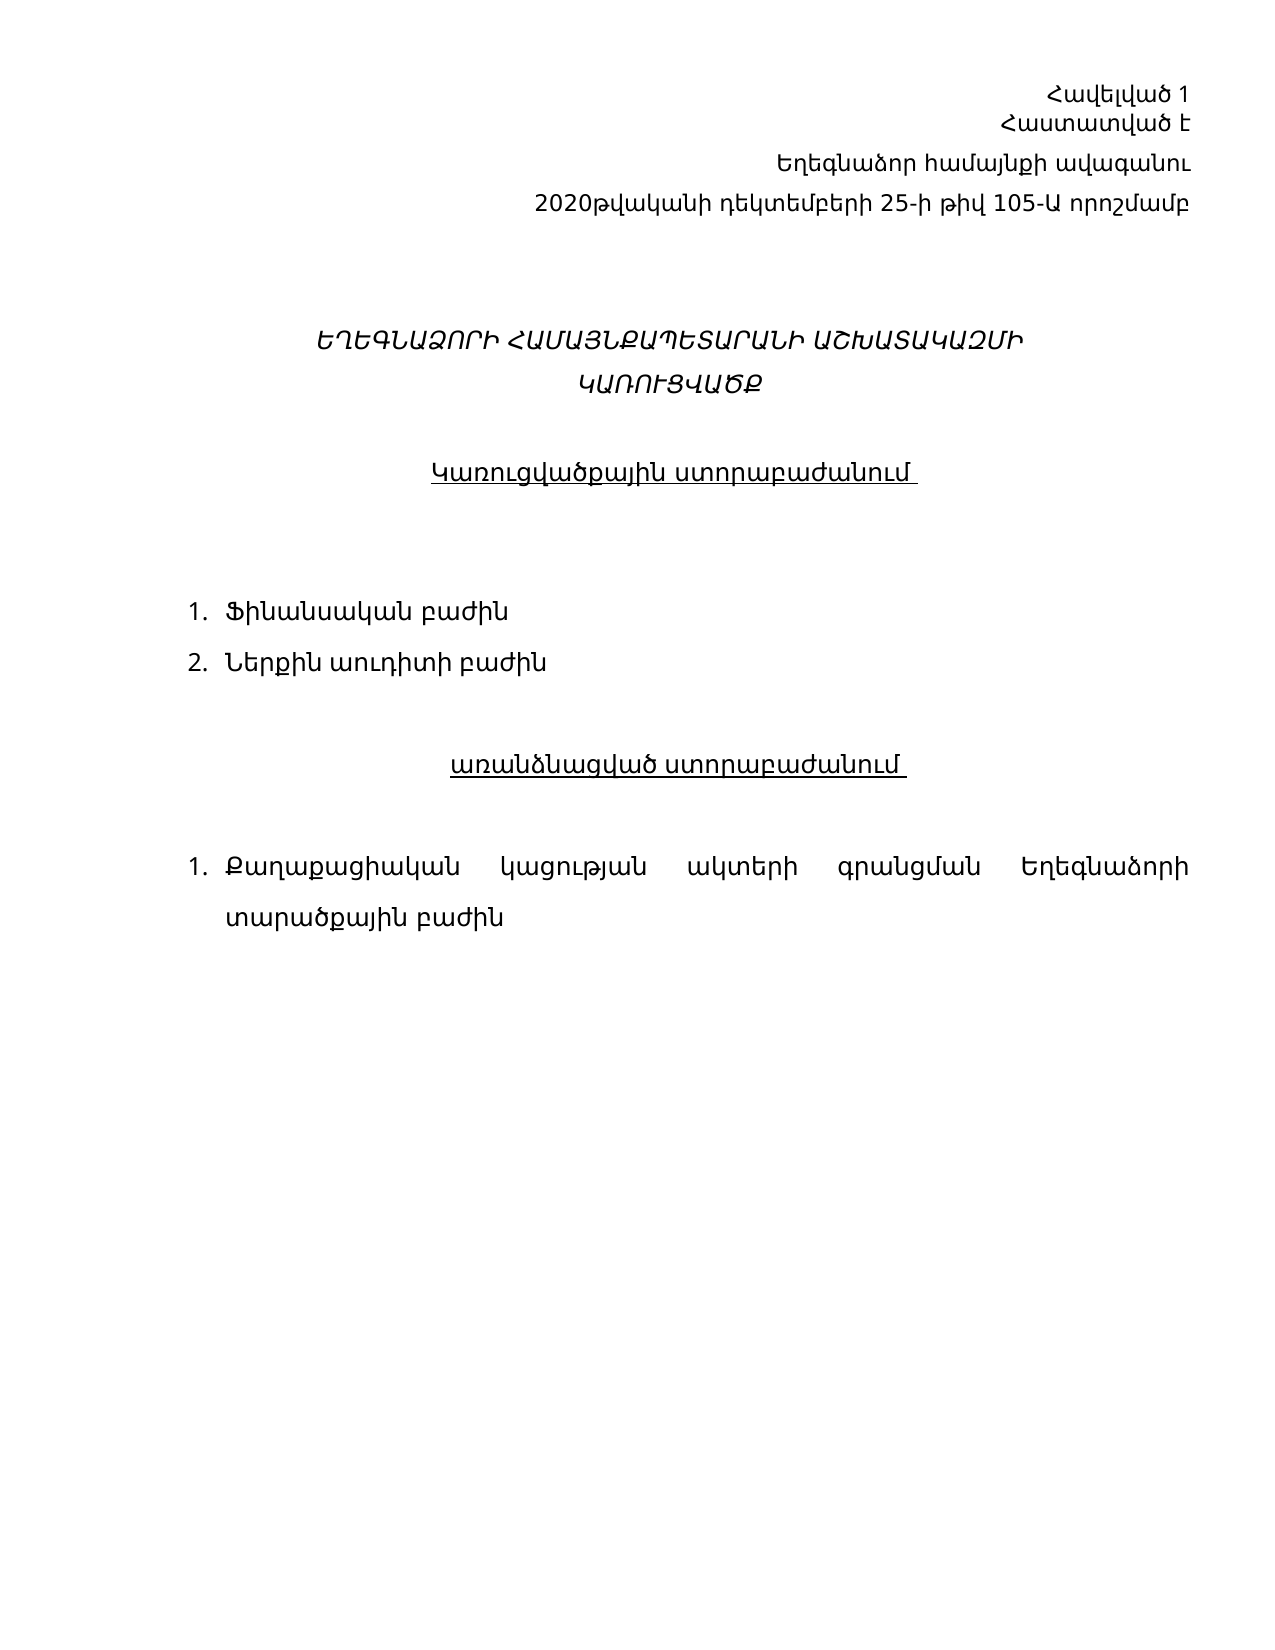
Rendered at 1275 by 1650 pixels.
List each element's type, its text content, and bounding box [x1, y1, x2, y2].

text ԵՂԵԳՆԱՁՈՐԻ ՀԱՄԱՅՆՔԱՊԵՏԱՐԱՆԻ ԱՇԽԱՏԱԿԱԶՄԻ [150, 326, 1191, 356]
list Ֆինանսական բաժին [187, 594, 1191, 628]
text Հավելված 1 [150, 44, 1191, 110]
text Եղեգնաձոր համայնքի ավագանու [731, 150, 1191, 176]
list Ներքին աուդիտի բաժին [187, 645, 1191, 679]
text Հաստատված է [225, 110, 1191, 136]
text առանձնացված ստորաբաժանում [187, 747, 1191, 781]
text Կառուցվածքային ստորաբաժանում [150, 458, 1191, 487]
list Քաղաքացիական կացության ակտերի գրանցման Եղեգնաձորի տարածքային բաժին [187, 849, 1191, 934]
text ԿԱՌՈՒՑՎԱԾՔ [150, 370, 1191, 399]
text 2020թվականի դեկտեմբերի 25-ի թիվ 105-Ա որոշմամբ [150, 190, 1191, 216]
